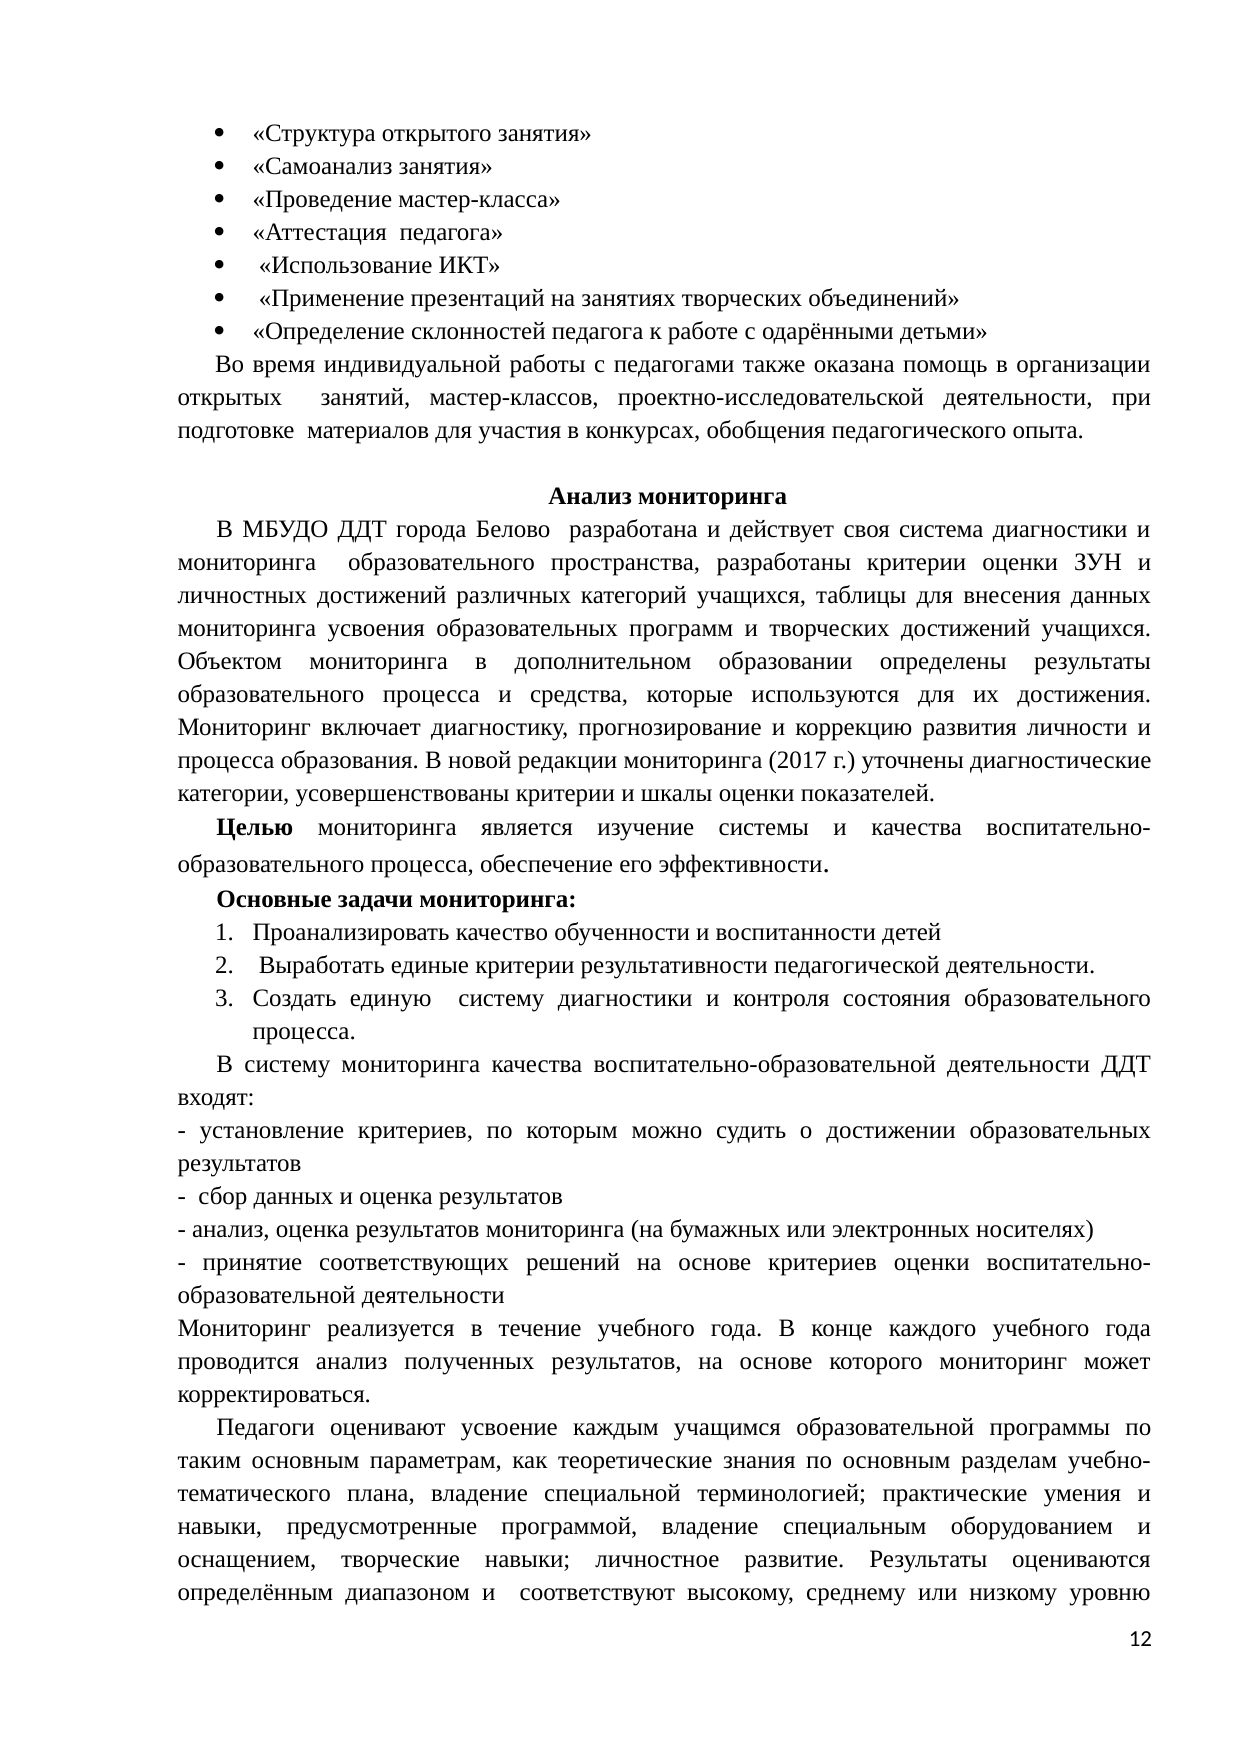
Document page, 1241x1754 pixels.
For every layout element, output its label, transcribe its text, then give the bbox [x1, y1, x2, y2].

text В МБУДО ДДТ города Белово разработана и действует своя система диагностики и мониторинга образовательного пространства, разработаны критерии оценки ЗУН и личностных достижений различных категорий учащихся, таблицы для внесения данных мониторинга усвоения образовательных программ и творческих достижений учащихся. Объектом мониторинга в дополнительном образовании определены результаты образовательного процесса и средства, которые используются для их достижения. Мониторинг включает диагностику, прогнозирование и коррекцию развития личности и процесса образования. В новой редакции мониторинга (2017 г.) уточнены диагностические категории, усовершенствованы критерии и шкалы оценки показателей. [177, 514, 1152, 807]
text Мониторинг реализуется в течение учебного года. В конце каждого учебного года проводится анализ полученных результатов, на основе которого мониторинг может корректироваться. [177, 1313, 1152, 1408]
list «Аттестация педагога» [215, 217, 1152, 246]
text В систему мониторинга качества воспитательно-образовательной деятельности ДДТ входят: [177, 1049, 1152, 1111]
text - установление критериев, по которым можно судить о достижении образовательных результатов [177, 1115, 1152, 1177]
list Выработать единые критерии результативности педагогической деятельности. [215, 950, 1152, 979]
list Создать единую систему диагностики и контроля состояния образовательного процесса. [215, 983, 1152, 1045]
text - принятие соответствующих решений на основе критериев оценки воспитательно-образовательной деятельности [177, 1247, 1152, 1309]
text - сбор данных и оценка результатов [177, 1181, 1152, 1210]
text Во время индивидуальной работы с педагогами также оказана помощь в организации открытых занятий, мастер-классов, проектно-исследовательской деятельности, при подготовке материалов для участия в конкурсах, обобщения педагогического опыта. [177, 349, 1152, 444]
text Анализ мониторинга [177, 481, 1152, 510]
text Основные задачи мониторинга: [177, 884, 1152, 913]
text - анализ, оценка результатов мониторинга (на бумажных или электронных носителях) [177, 1214, 1152, 1243]
list «Определение склонностей педагога к работе с одарёнными детьми» [215, 316, 1152, 345]
text Целью мониторинга является изучение системы и качества воспитательно-образовательного процесса, обеспечение его эффективности. [177, 812, 1152, 879]
list «Использование ИКТ» [215, 250, 1152, 279]
list Проанализировать качество обученности и воспитанности детей [215, 917, 1152, 946]
list «Структура открытого занятия» [215, 118, 1152, 147]
list «Проведение мастер-класса» [215, 184, 1152, 213]
list «Самоанализ занятия» [215, 151, 1152, 180]
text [177, 1412, 1152, 1606]
list «Применение презентаций на занятиях творческих объединений» [215, 283, 1152, 312]
